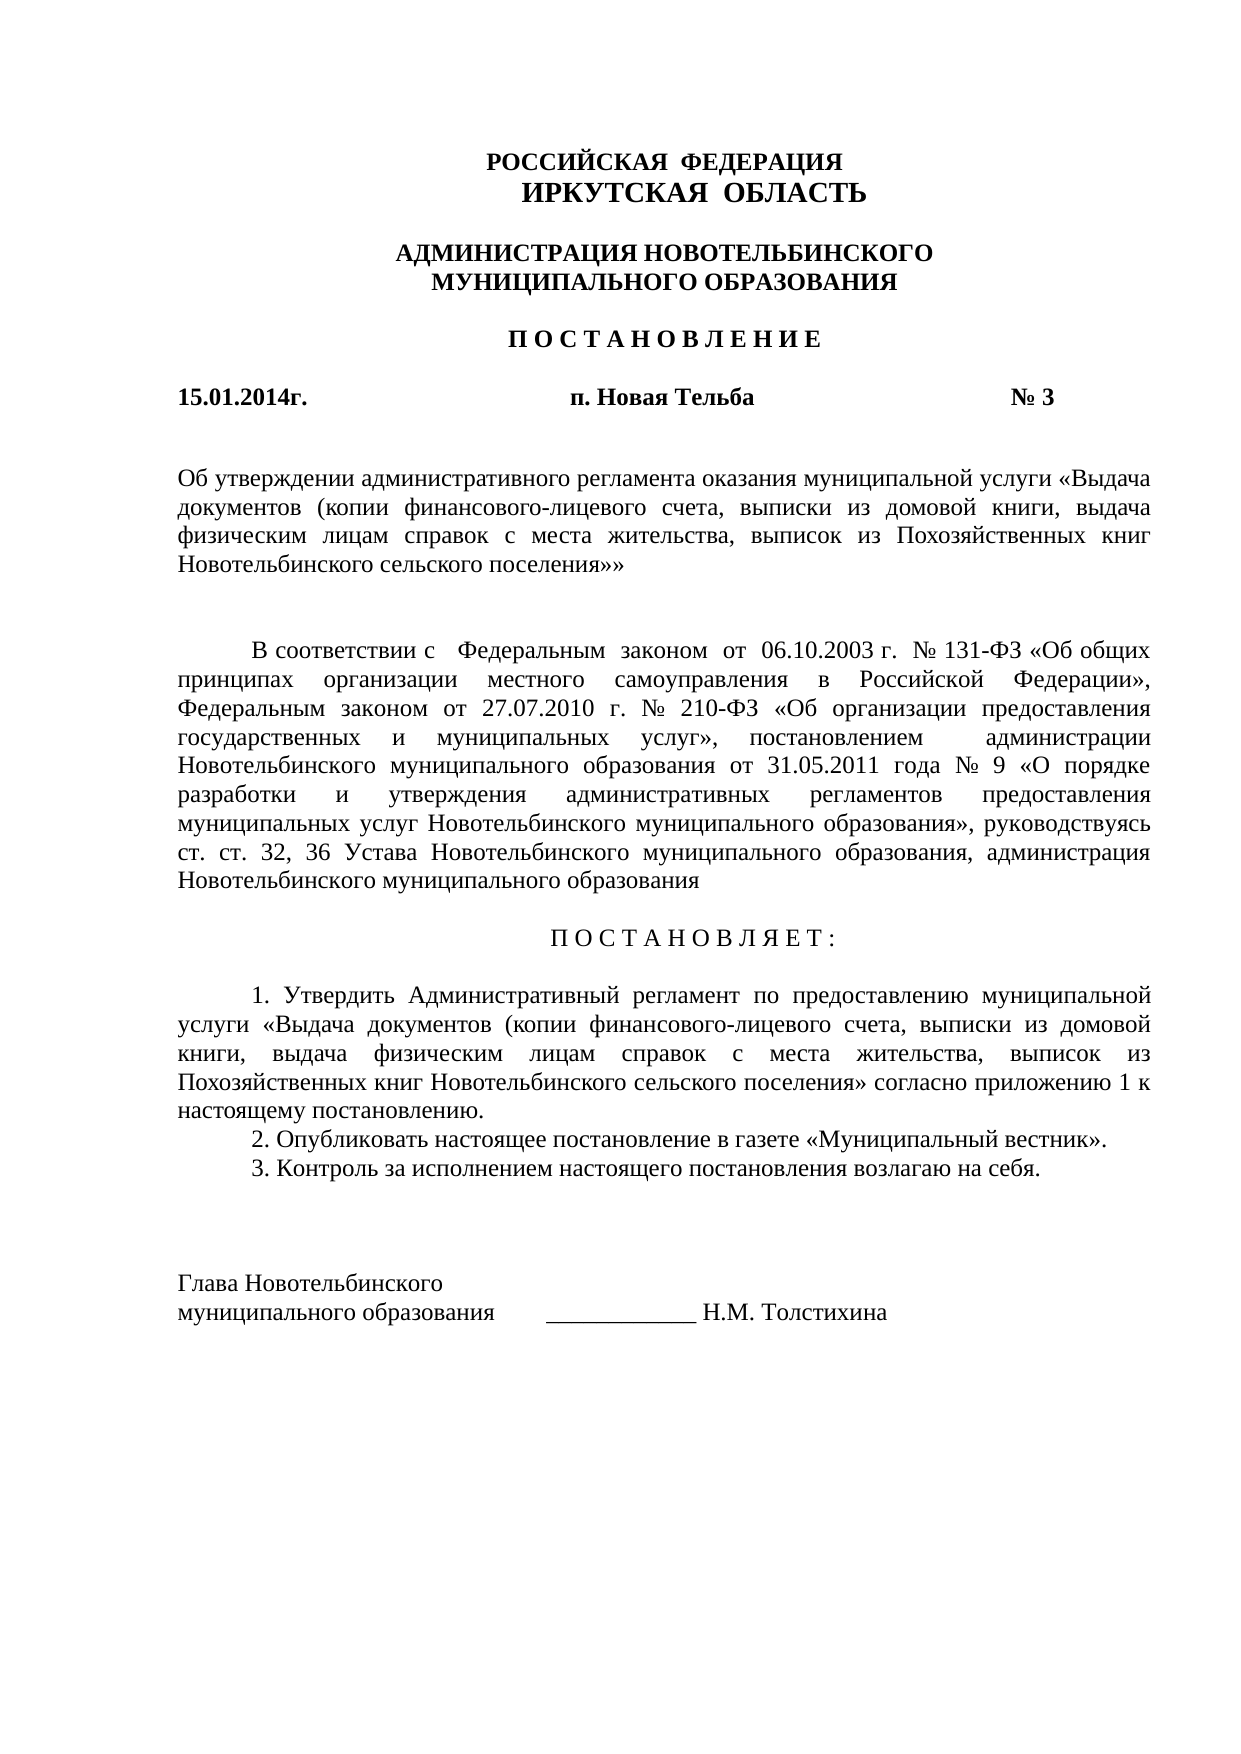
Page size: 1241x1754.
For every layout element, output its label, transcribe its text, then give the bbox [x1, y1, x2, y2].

text АДМИНИСТРАЦИЯ НОВОТЕЛЬБИНСКОГО [177, 238, 1152, 267]
text 2. Опубликовать настоящее постановление в газете «Муниципальный вестник». [177, 1124, 1152, 1153]
text П О С Т А Н О В Л Е Н И Е [177, 324, 1152, 353]
text 3. Контроль за исполнением настоящего постановления возлагаю на себя. [177, 1153, 1152, 1182]
subtitle 1. Утвердить Административный регламент по предоставлению муниципальной услуги «Выдача документов (копии финансового-лицевого счета, выписки из домовой книги, выдача физическим лицам справок с места жительства, выписок из Похозяйственных книг Новотельбинского сельского поселения» согласно приложению 1 к настоящему постановлению. [177, 981, 1152, 1124]
text РОССИЙСКАЯ ФЕДЕРАЦИЯ [177, 147, 1152, 176]
text 15.01.2014г. п. Новая Тельба № 3 [177, 382, 1152, 410]
text В соответствии с Федеральным законом от 06.10.2003 г. № 131-ФЗ «Об общих принципах организации местного самоуправления в Российской Федерации», Федеральным законом от 27.07.2010 г. № 210-ФЗ «Об организации предоставления государственных и муниципальных услуг», постановлением администрации Новотельбинского муниципального образования от 31.05.2011 года № 9 «О порядке разработки и утверждения административных регламентов предоставления муниципальных услуг Новотельбинского муниципального образования», руководствуясь ст. ст. 32, 36 Устава Новотельбинского муниципального образования, администрация Новотельбинского муниципального образования [177, 636, 1152, 894]
subtitle ИРКУТСКАЯ ОБЛАСТЬ [237, 176, 1152, 209]
text МУНИЦИПАЛЬНОГО ОБРАЗОВАНИЯ [177, 267, 1152, 295]
subtitle Об утверждении административного регламента оказания муниципальной услуги «Выдача документов (копии финансового-лицевого счета, выписки из домовой книги, выдача физическим лицам справок с места жительства, выписок из Похозяйственных книг Новотельбинского сельского поселения»» [177, 463, 1152, 578]
text муниципального образования ____________ Н.М. Толстихина [177, 1297, 1152, 1326]
subtitle П О С Т А Н О В Л Я Е Т : [177, 923, 1152, 952]
text Глава Новотельбинского [177, 1268, 1152, 1297]
